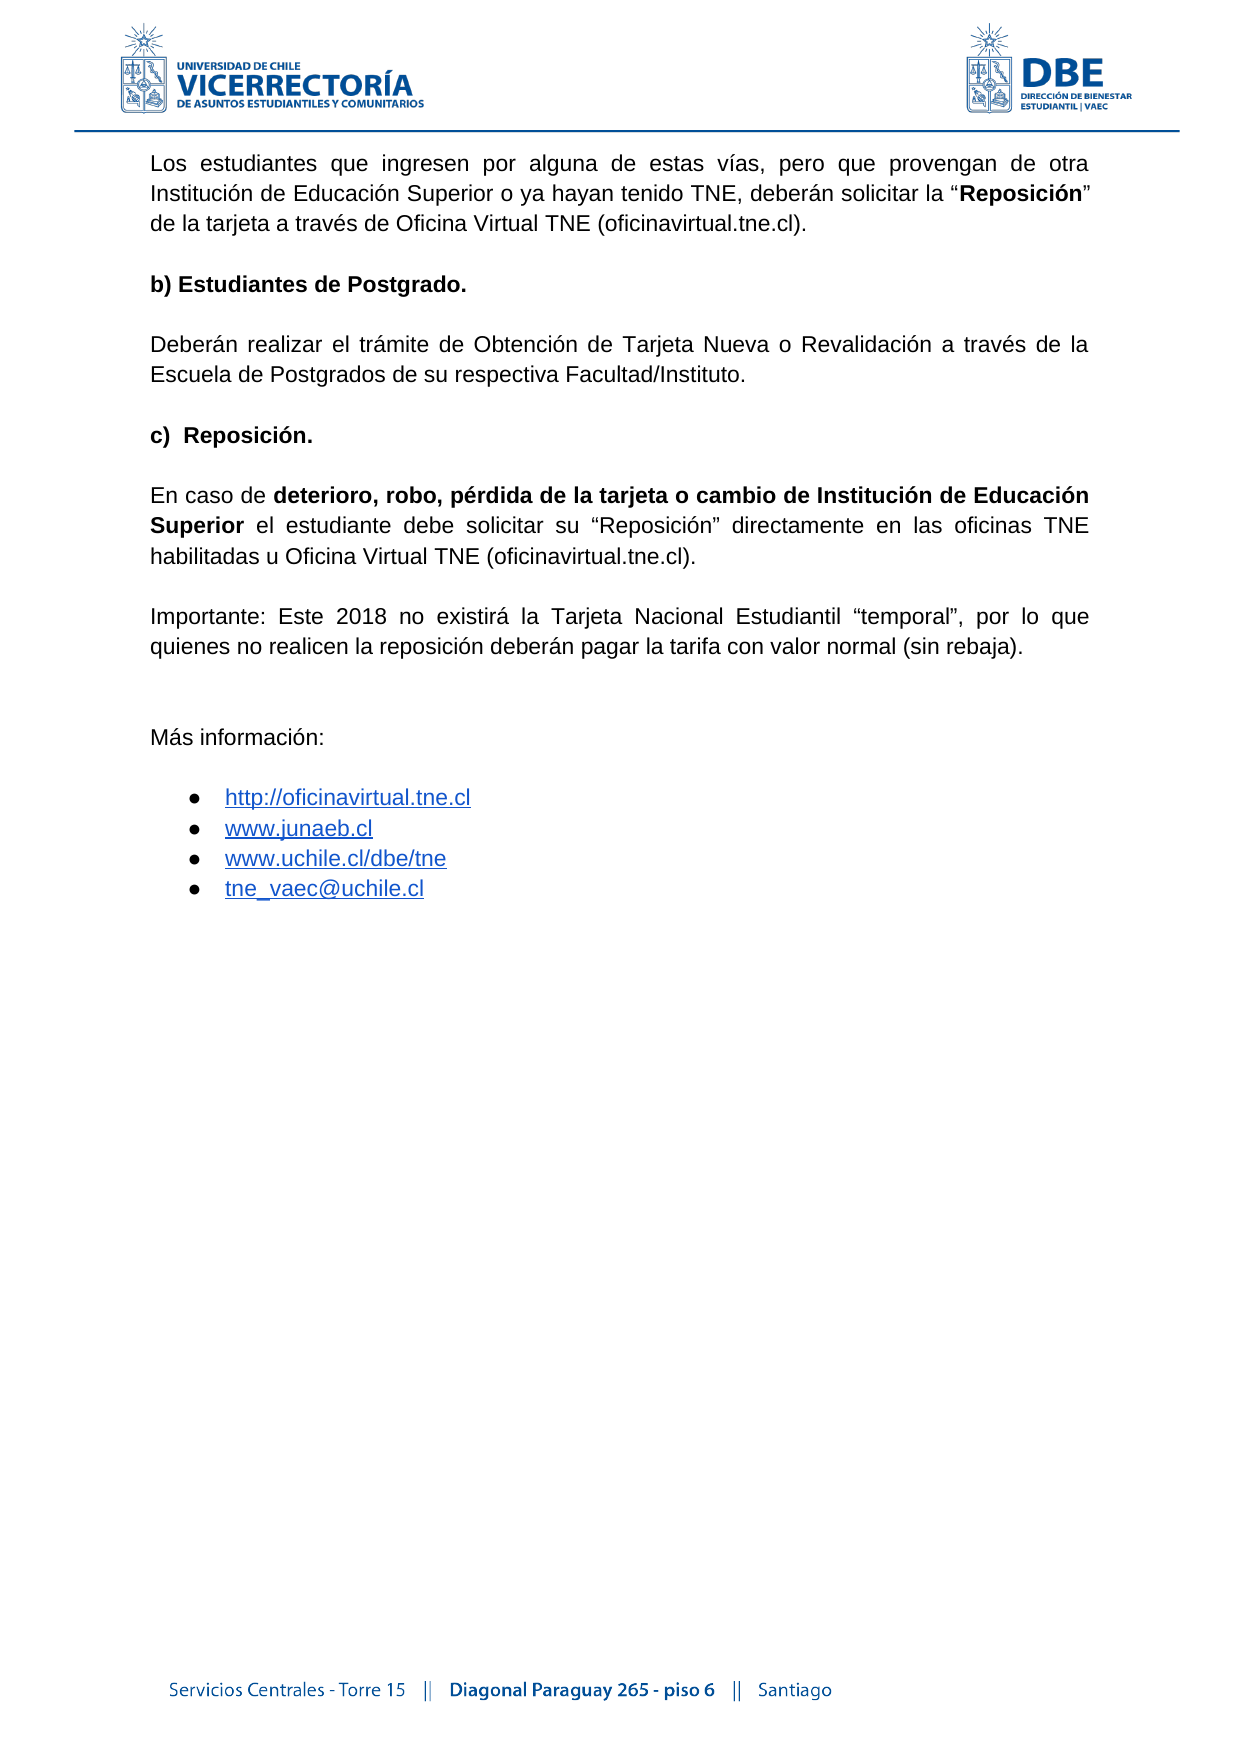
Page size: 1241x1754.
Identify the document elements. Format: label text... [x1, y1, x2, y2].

text Más información: [150, 724, 1090, 750]
text En caso de deterioro, robo, pérdida de la tarjeta o cambio de Institución de Educación Superior el estudiante debe solicitar su “Reposición” directamente en las oficinas TNE habilitadas u Oficina Virtual TNE (oficinavirtual.tne.cl). [150, 482, 1090, 569]
text c) Reposición. [150, 422, 1090, 448]
picture [74, 3, 1180, 133]
picture [150, 1659, 847, 1721]
list www.uchile.cl/dbe/tne [187, 845, 1090, 871]
list http://oficinavirtual.tne.cl [187, 784, 1090, 811]
text Deberán realizar el trámite de Obtención de Tarjeta Nueva o Revalidación a través de la Escuela de Postgrados de su respectiva Facultad/Instituto. [150, 331, 1090, 388]
text Los estudiantes que ingresen por alguna de estas vías, pero que provengan de otra Institución de Educación Superior o ya hayan tenido TNE, deberán solicitar la “Reposición” de la tarjeta a través de Oficina Virtual TNE (oficinavirtual.tne.cl). [150, 150, 1090, 237]
text Importante: Este 2018 no existirá la Tarjeta Nacional Estudiantil “temporal”, por lo que quienes no realicen la reposición deberán pagar la tarifa con valor normal (sin rebaja). [150, 603, 1090, 660]
text b) Estudiantes de Postgrado. [150, 271, 1090, 297]
list www.junaeb.cl [187, 814, 1090, 841]
list tne_vaec@uchile.cl [187, 875, 1090, 901]
